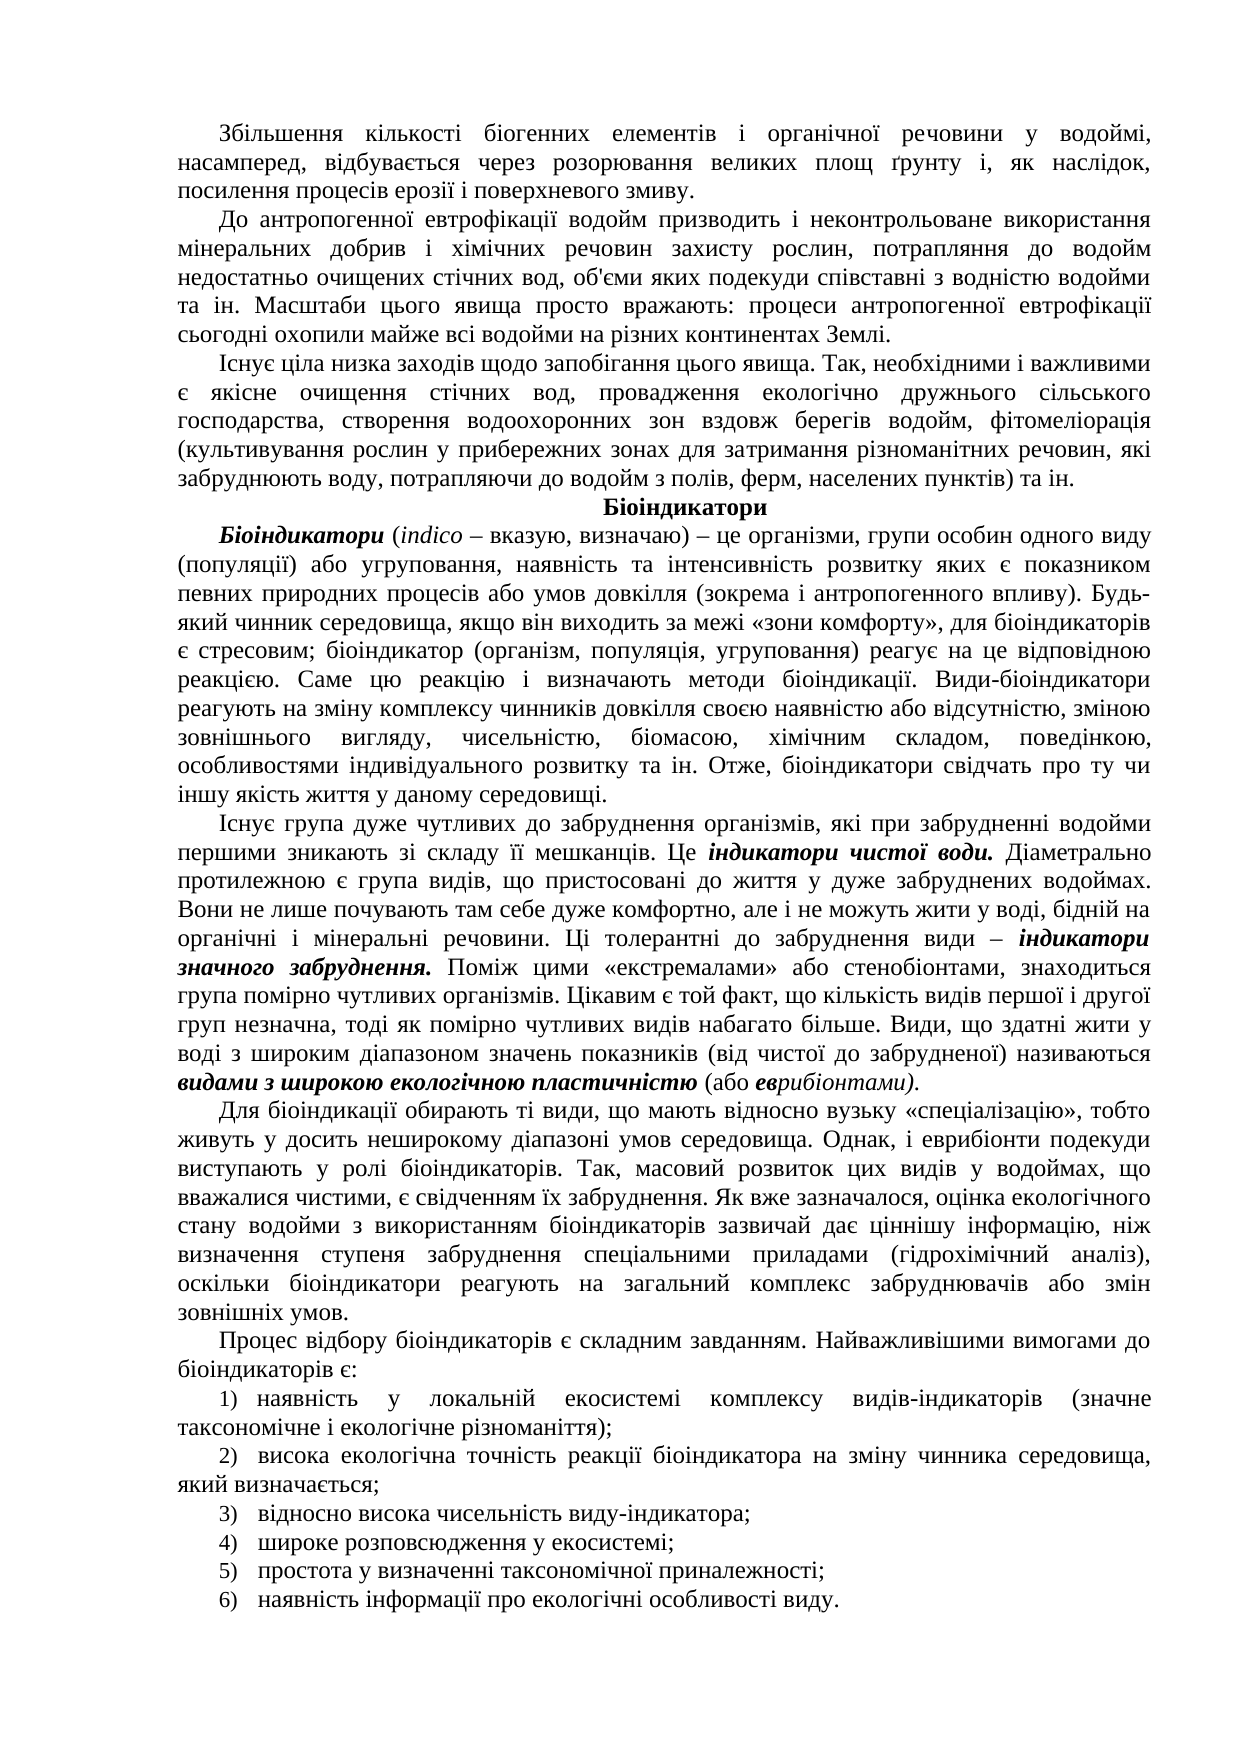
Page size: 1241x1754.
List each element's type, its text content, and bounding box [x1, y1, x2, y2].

list наявність у локальній екосистемі комплексу видів-індикаторів (значне таксономічне і екологічне різноманіття); [177, 1383, 1152, 1441]
text Збільшення кількості біогенних елементів і органічної речовини у водоймі, насамперед, відбувається через розорювання великих площ ґрунту і, як наслідок, посилення процесів ерозії і поверхневого змиву. [177, 118, 1152, 204]
text Біоіндикатори (іпdico – вказую, визначаю) – це організми, групи особин одного виду (популяції) або угруповання, наявність та інтенсивність розвитку яких є показником певних природних процесів або умов довкілля (зокрема і антропогенного впливу). Будь-який чинник середовища, якщо він виходить за межі «зони комфорту», для біоіндикаторів є стресовим; біоіндикатор (організм, популяція, угруповання) реагує на це відповідною реакцією. Саме цю реакцію і визначають методи біоіндикації. Види-біоіндикатори реагують на зміну комплексу чинників довкілля своєю наявністю або відсутністю, зміною зовнішнього вигляду, чисельністю, біомасою, хімічним складом, поведінкою, особливостями індивідуального розвитку та ін. Отже, біоіндикатори свідчать про ту чи іншу якість життя у даному середовищі. [177, 521, 1152, 808]
text Для біоіндикації обирають ті види, що мають відносно вузьку «спеціалізацію», тобто живуть у досить неширокому діапазоні умов середовища. Однак, і еврибіонти подекуди виступають у ролі біоіндикаторів. Так, масовий розвиток цих видів у водоймах, що вважалися чистими, є свідченням їх забруднення. Як вже зазначалося, оцінка екологічного стану водойми з використанням біоіндикаторів зазвичай дає ціннішу інформацію, ніж визначення ступеня забруднення спеціальними приладами (гідрохімічний аналіз), оскільки біоіндикатори реагують на загальний комплекс забруднювачів або змін зовнішніх умов. [177, 1096, 1152, 1326]
text Процес відбору біоіндикаторів є складним завданням. Найважливішими вимогами до біоіндикаторів є: [177, 1326, 1152, 1383]
text До антропогенної евтрофікації водойм призводить і неконтрольоване використання мінеральних добрив і хімічних речовин захисту рослин, потрапляння до водойм недостатньо очищених стічних вод, об'єми яких подекуди співставні з водністю водойми та ін. Масштаби цього явища просто вражають: процеси антропогенної евтрофікації сьогодні охопили майже всі водойми на різних континентах Землі. [177, 204, 1152, 348]
text Існує група дуже чутливих до забруднення організмів, які при забрудненні водойми першими зникають зі складу її мешканців. Це індикатори чистої води. Діаметрально протилежною є група видів, що пристосовані до життя у дуже забруднених водоймах. Вони не лише почувають там себе дуже комфортно, але і не можуть жити у воді, бідній на органічні і мінеральні речовини. Ці толерантні до забруднення види – індикатори значного забруднення. Поміж цими «екстремалами» або стенобіонтами, знаходиться група помірно чутливих організмів. Цікавим є той факт, що кількість видів першої і другої груп незначна, тоді як помірно чутливих видів набагато більше. Види, що здатні жити у воді з широким діапазоном значень показників (від чистої до забрудненої) називаються видами з широкою екологічною пластичністю (або еврибіонтами). [177, 808, 1152, 1096]
list висока екологічна точність реакції біоіндикатора на зміну чинника середовища, який визначається; [177, 1441, 1152, 1498]
list відносно висока чисельність виду-індикатора; [177, 1498, 1152, 1527]
text Біоіндикатори [177, 492, 1152, 521]
text Існує ціла низка заходів щодо запобігання цього явища. Так, необхідними і важливими є якісне очищення стічних вод, провадження екологічно дружнього сільського господарства, створення водоохоронних зон вздовж берегів водойм, фітомеліорація (культивування рослин у прибережних зонах для затримання різноманітних речовин, які забруднюють воду, потрапляючи до водойм з полів, ферм, населених пунктів) та ін. [177, 348, 1152, 492]
list широке розповсюдження у екосистемі; [177, 1527, 1152, 1556]
list простота у визначенні таксономічної приналежності; [177, 1556, 1152, 1584]
list наявність інформації про екологічні особливості виду. [177, 1584, 1152, 1613]
